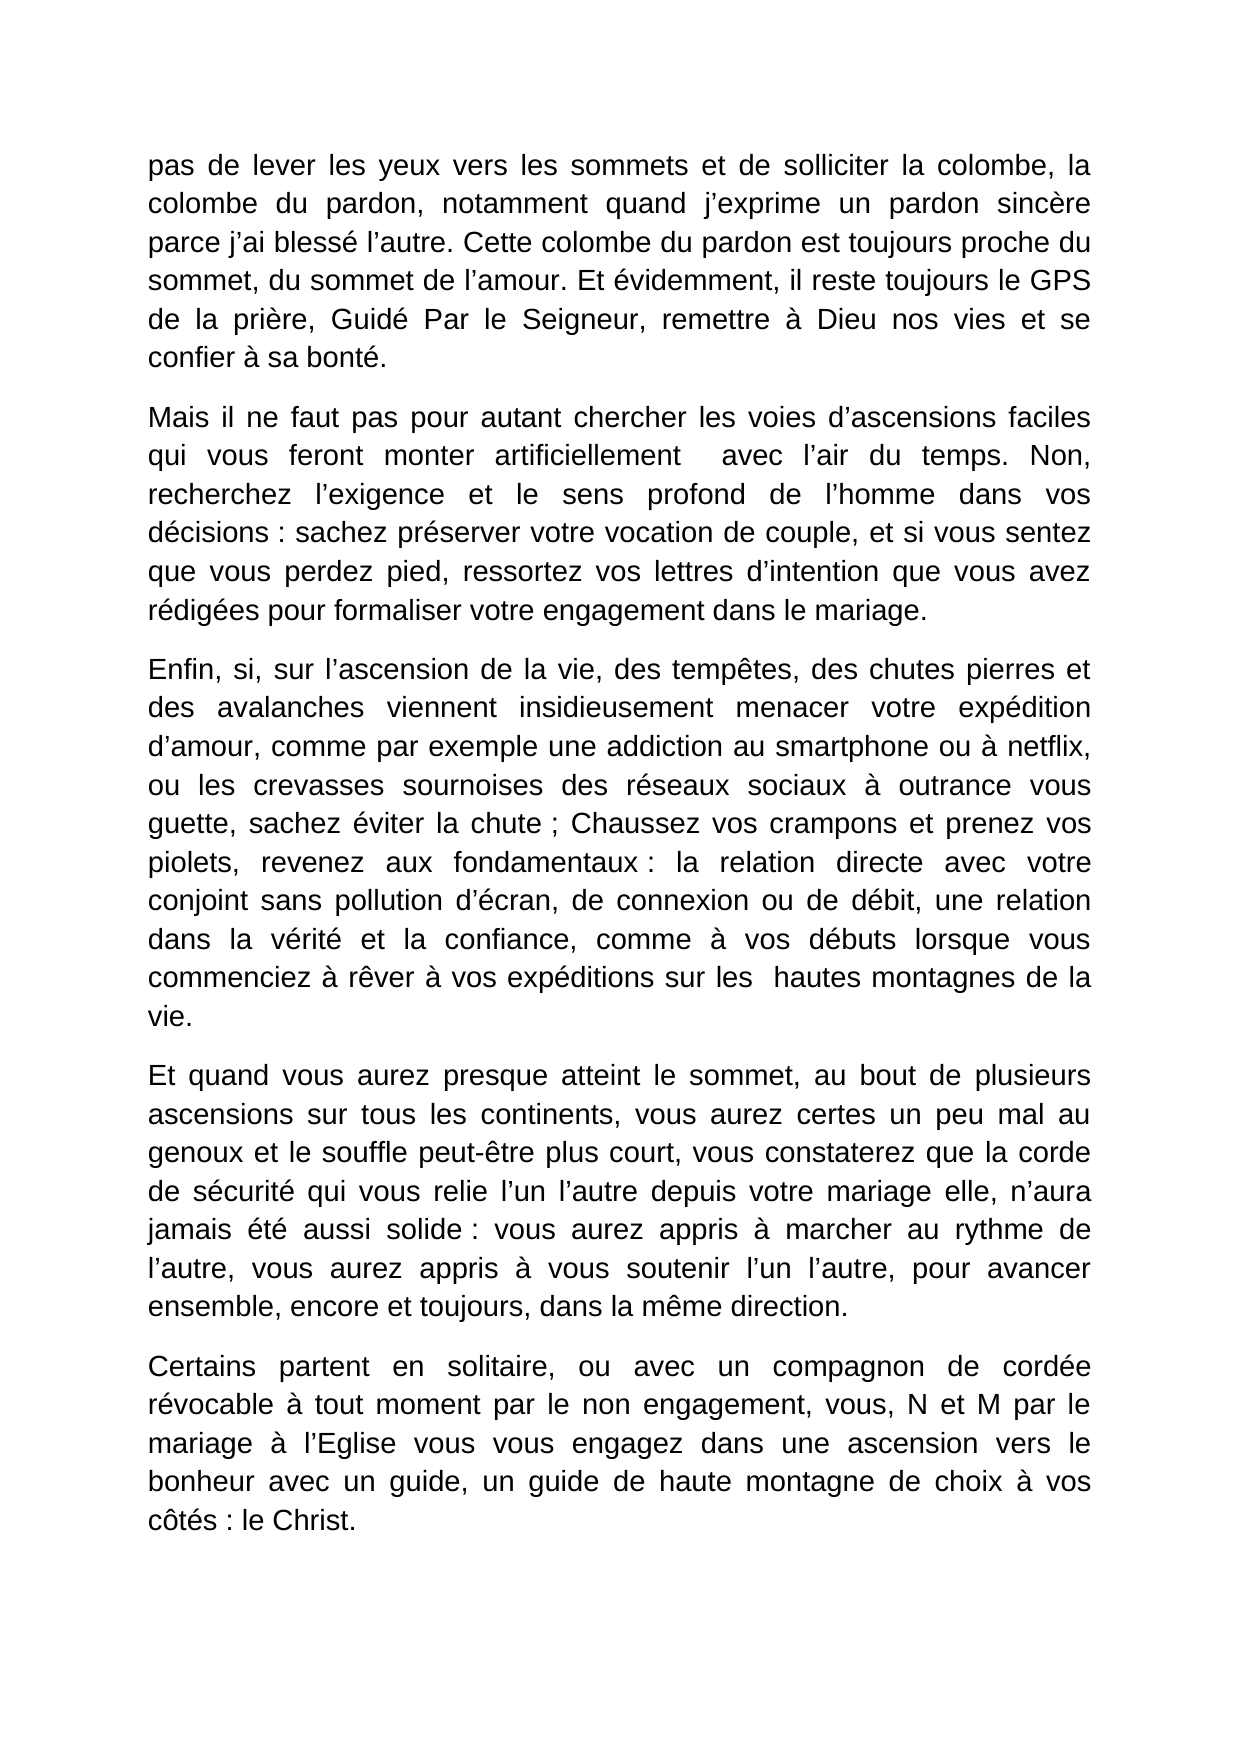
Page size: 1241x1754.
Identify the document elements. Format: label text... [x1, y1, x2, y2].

text Mais il ne faut pas pour autant chercher les voies d’ascensions faciles qui vous feront monter artificiellement avec l’air du temps. Non, recherchez l’exigence et le sens profond de l’homme dans vos décisions : sachez préserver votre vocation de couple, et si vous sentez que vous perdez pied, ressortez vos lettres d’intention que vous avez rédigées pour formaliser votre engagement dans le mariage. [148, 400, 1093, 626]
text Et quand vous aurez presque atteint le sommet, au bout de plusieurs ascensions sur tous les continents, vous aurez certes un peu mal au genoux et le souffle peut-être plus court, vous constaterez que la corde de sécurité qui vous relie l’un l’autre depuis votre mariage elle, n’aura jamais été aussi solide : vous aurez appris à marcher au rythme de l’autre, vous aurez appris à vous soutenir l’un l’autre, pour avancer ensemble, encore et toujours, dans la même direction. [148, 1058, 1093, 1323]
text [148, 148, 1093, 374]
text Enfin, si, sur l’ascension de la vie, des tempêtes, des chutes pierres et des avalanches viennent insidieusement menacer votre expédition d’amour, comme par exemple une addiction au smartphone ou à netflix, ou les crevasses sournoises des réseaux sociaux à outrance vous guette, sachez éviter la chute ; Chaussez vos crampons et prenez vos piolets, revenez aux fondamentaux : la relation directe avec votre conjoint sans pollution d’écran, de connexion ou de débit, une relation dans la vérité et la confiance, comme à vos débuts lorsque vous commenciez à rêver à vos expéditions sur les hautes montagnes de la vie. [148, 652, 1093, 1032]
text Certains partent en solitaire, ou avec un compagnon de cordée révocable à tout moment par le non engagement, vous, N et M par le mariage à l’Eglise vous vous engagez dans une ascension vers le bonheur avec un guide, un guide de haute montagne de choix à vos côtés : le Christ. [148, 1349, 1093, 1536]
